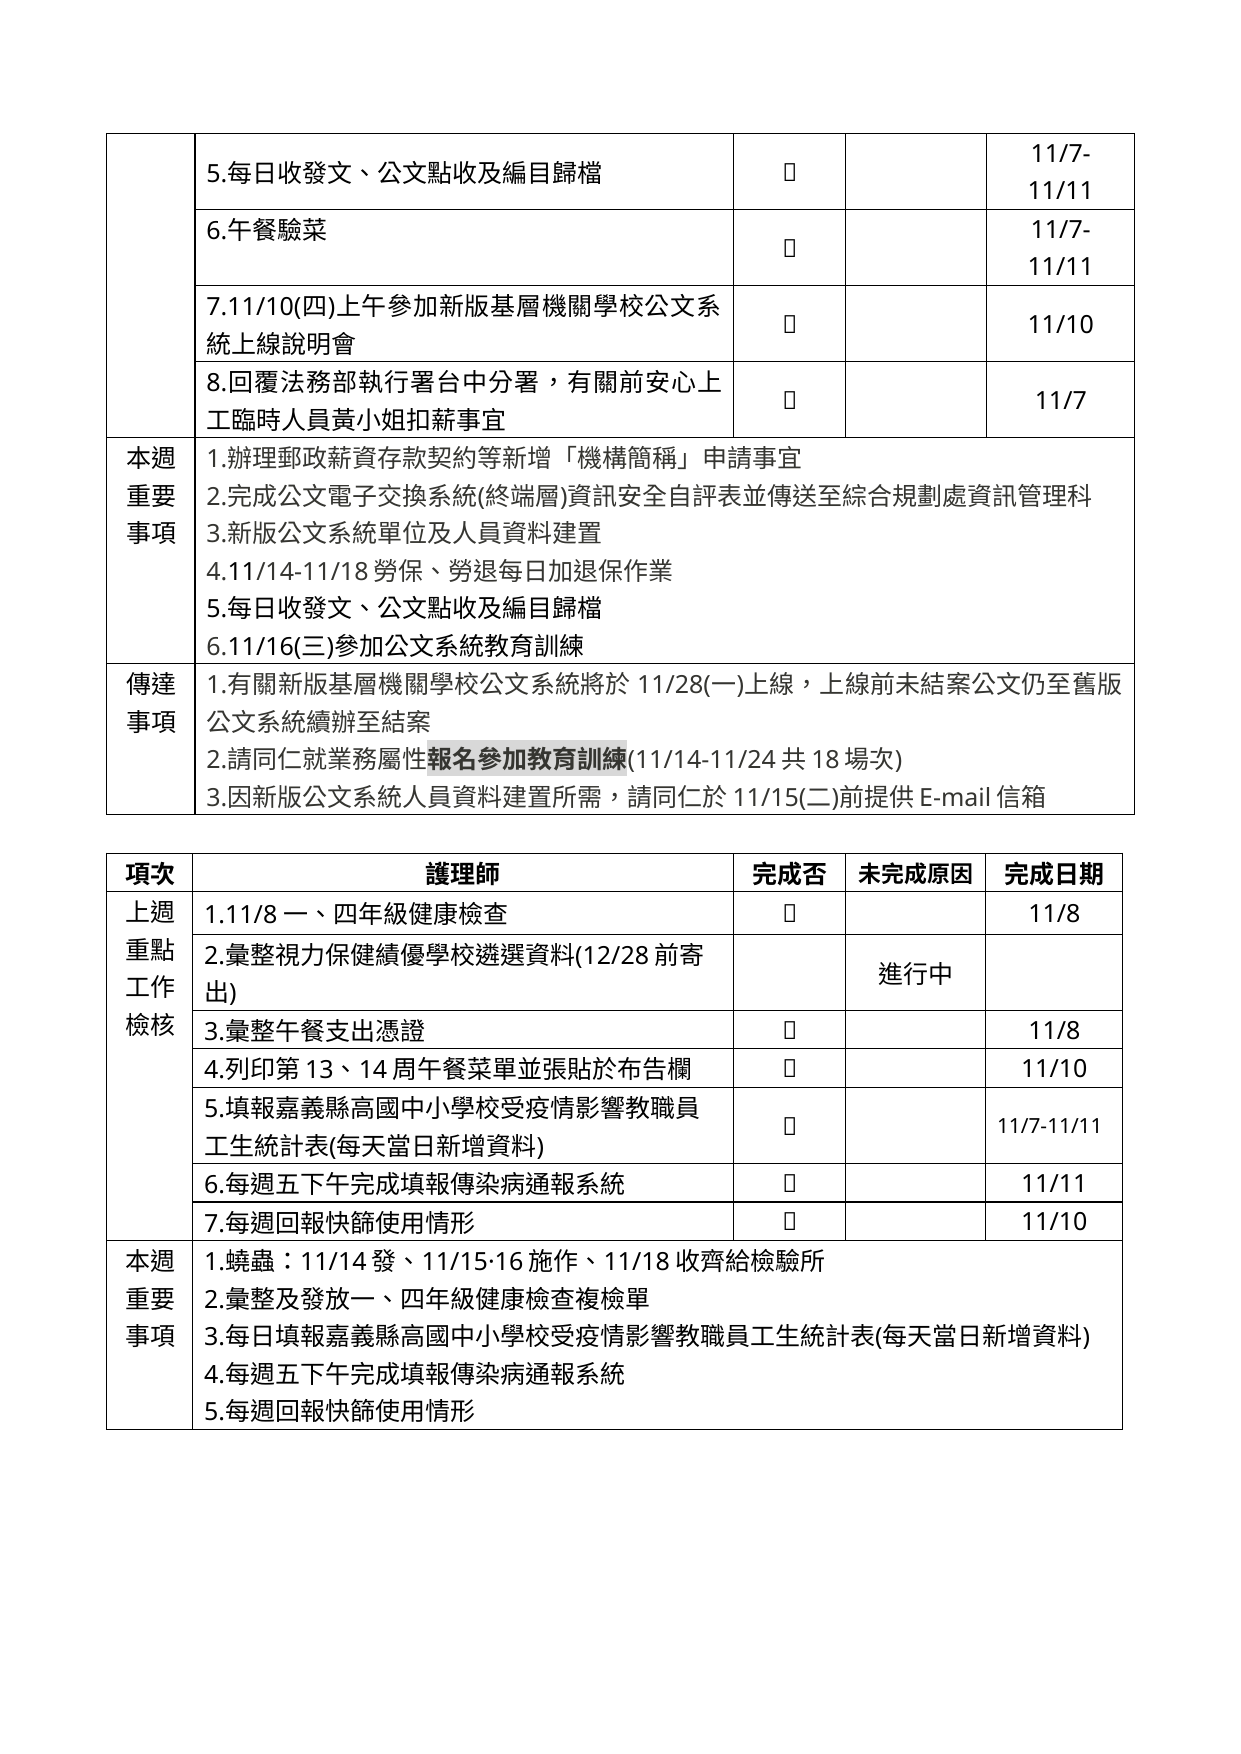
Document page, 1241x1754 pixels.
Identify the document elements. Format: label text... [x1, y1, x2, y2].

table_header 未完成原因 [846, 854, 985, 891]
table_cell 11/7-11/11 [987, 134, 1134, 209]
table_cell [734, 935, 845, 1010]
table_cell  [734, 210, 845, 285]
table_cell [846, 210, 986, 285]
table_cell 11/8 [986, 892, 1122, 934]
table_cell 11/10 [986, 1203, 1122, 1240]
table_header 護理師 [193, 854, 733, 891]
table_cell  [734, 1088, 845, 1163]
table_cell  [734, 892, 845, 934]
table_cell  [734, 1203, 845, 1240]
table_cell 本週重要事項 [107, 438, 194, 663]
table_cell [846, 1088, 985, 1163]
table_cell [986, 935, 1122, 1010]
table_cell  [734, 1164, 845, 1201]
table_cell  [734, 1049, 845, 1087]
table_cell  [734, 286, 845, 361]
table_cell 上週重點工作檢核 [107, 892, 192, 1240]
table_cell 6.每週五下午完成填報傳染病通報系統 [193, 1164, 733, 1201]
table_cell 蟯蟲：11/14發、11/15·16施作、11/18收齊給檢驗所 彙整及發放一、四年級健康檢查複檢單 每日填報嘉義縣高國中小學校受疫情影響教職員工生統計表(每天當日新增資料) 每週五下午完成填報傳染病通報系統 每週回報快篩使用情形 [193, 1241, 1122, 1428]
table_cell 1.辦理郵政薪資存款契約等新增「機構簡稱」申請事宜 2.完成公文電子交換系統(終端層)資訊安全自評表並傳送至綜合規劃處資訊管理科 3.新版公文系統單位及人員資料建置 4.11/14-11/18勞保、勞退每日加退保作業 5.每日收發文、公文點收及編目歸檔 6.11/16(三)參加公文系統教育訓練 [196, 438, 1134, 663]
table_cell 5.每日收發文、公文點收及編目歸檔 [196, 134, 733, 209]
table_cell [846, 362, 986, 437]
table_header 完成否 [734, 854, 845, 891]
table_cell 本週重要事項 [107, 1241, 192, 1428]
table_cell  [734, 134, 845, 209]
table_cell [846, 892, 985, 934]
table_cell [846, 1049, 985, 1087]
table_header 完成日期 [986, 854, 1122, 891]
table_cell 傳達事項 [107, 664, 194, 814]
table_cell 11/11 [986, 1164, 1122, 1201]
table_cell 1.有關新版基層機關學校公文系統將於11/28(一)上線，上線前未結案公文仍至舊版公文系統續辦至結案 2.請同仁就業務屬性報名參加教育訓練(11/14-11/24共18場次) 3.因新版公文系統人員資料建置所需，請同仁於11/15(二)前提供E-mail信箱 [196, 664, 1134, 814]
table_cell 5.填報嘉義縣高國中小學校受疫情影響教職員工生統計表(每天當日新增資料) [193, 1088, 733, 1163]
table_cell 11/7 [987, 362, 1134, 437]
table_cell 4.列印第13、14周午餐菜單並張貼於布告欄 [193, 1049, 733, 1087]
table_cell 2.彙整視力保健績優學校遴選資料(12/28前寄出) [193, 935, 733, 1010]
table_cell [846, 1011, 985, 1048]
table_cell 11/10 [986, 1049, 1122, 1087]
table_cell 7.11/10(四)上午參加新版基層機關學校公文系統上線說明會 [196, 286, 733, 361]
table_header 項次 [107, 854, 192, 891]
table_cell 3.彙整午餐支出憑證 [193, 1011, 733, 1048]
table_cell [846, 134, 986, 209]
table_cell 1.11/8 一、四年級健康檢查 [193, 892, 733, 934]
table_cell [846, 286, 986, 361]
table_cell [846, 1164, 985, 1201]
table_cell 7.每週回報快篩使用情形 [193, 1203, 733, 1240]
table_cell 進行中 [846, 935, 985, 1010]
table_cell [846, 1203, 985, 1240]
table_cell 11/8 [986, 1011, 1122, 1048]
table_cell 11/7-11/11 [987, 210, 1134, 285]
table_cell  [734, 362, 845, 437]
table_cell  [734, 1011, 845, 1048]
table_cell 11/10 [987, 286, 1134, 361]
table_cell 8.回覆法務部執行署台中分署，有關前安心上工臨時人員黃小姐扣薪事宜 [196, 362, 733, 437]
table_cell 6.午餐驗菜 [196, 210, 733, 285]
table_cell 11/7-11/11 [986, 1088, 1122, 1163]
